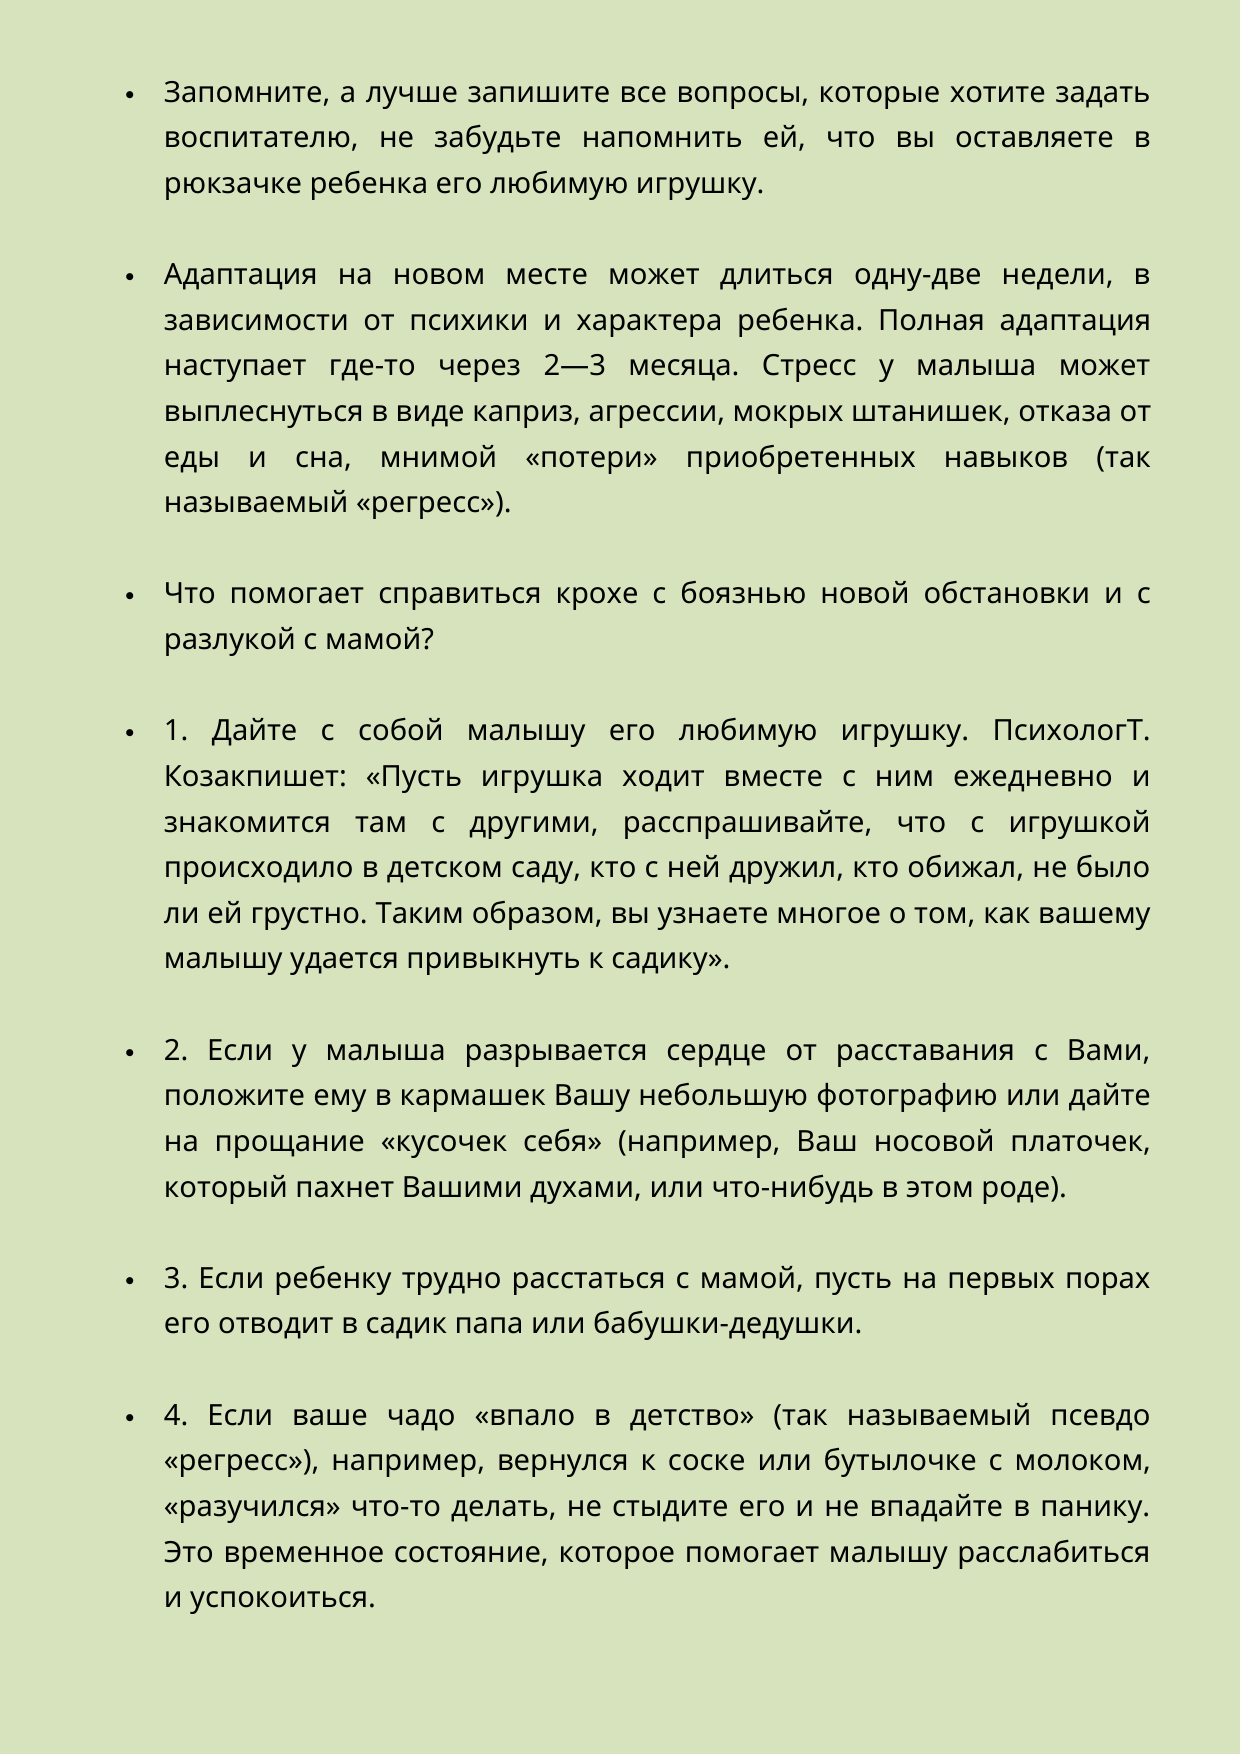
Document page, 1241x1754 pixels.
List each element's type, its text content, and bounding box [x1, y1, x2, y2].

list Запомните, а лучше запишите все вопросы, которые хотите задать воспитателю, не забудьте напомнить ей, что вы оставляете в рюкзачке ребенка его любимую игрушку. [126, 71, 1152, 202]
list 1. Дайте с собой малышу его любимую игрушку. ПсихологТ. Козакпишет: «Пусть игрушка ходит вместе с ним ежедневно и знакомится там с другими, расспрашивайте, что с игрушкой происходило в детском саду, кто с ней дружил, кто обижал, не было ли ей грустно. Таким образом, вы узнаете многое о том, как вашему малышу удается привыкнуть к садику». [126, 709, 1152, 977]
list 2. Если у малыша разрывается сердце от расставания с Вами, положите ему в кармашек Вашу небольшую фотографию или дайте на прощание «кусочек себя» (например, Ваш носовой платочек, который пахнет Вашими духами, или что-нибудь в этом роде). [126, 1029, 1152, 1206]
list Адаптация на новом месте может длиться одну-две недели, в зависимости от психики и характера ребенка. Полная адаптация наступает где-то через 2—3 месяца. Стресс у малыша может выплеснуться в виде каприз, агрессии, мокрых штанишек, отказа от еды и сна, мнимой «потери» приобретенных навыков (так называемый «регресс»). [126, 253, 1152, 521]
list Что помогает справиться крохе с боязнью новой обстановки и с разлукой с мамой? [126, 573, 1152, 658]
list 4. Если ваше чадо «впало в детство» (так называемый псевдо «регресс»), например, вернулся к соске или бутылочке с молоком, «разучился» что-то делать, не стыдите его и не впадайте в панику. Это временное состояние, которое помогает малышу расслабиться и успокоиться. [126, 1394, 1152, 1616]
list 3. Если ребенку трудно расстаться с мамой, пусть на первых порах его отводит в садик папа или бабушки-дедушки. [126, 1257, 1152, 1342]
